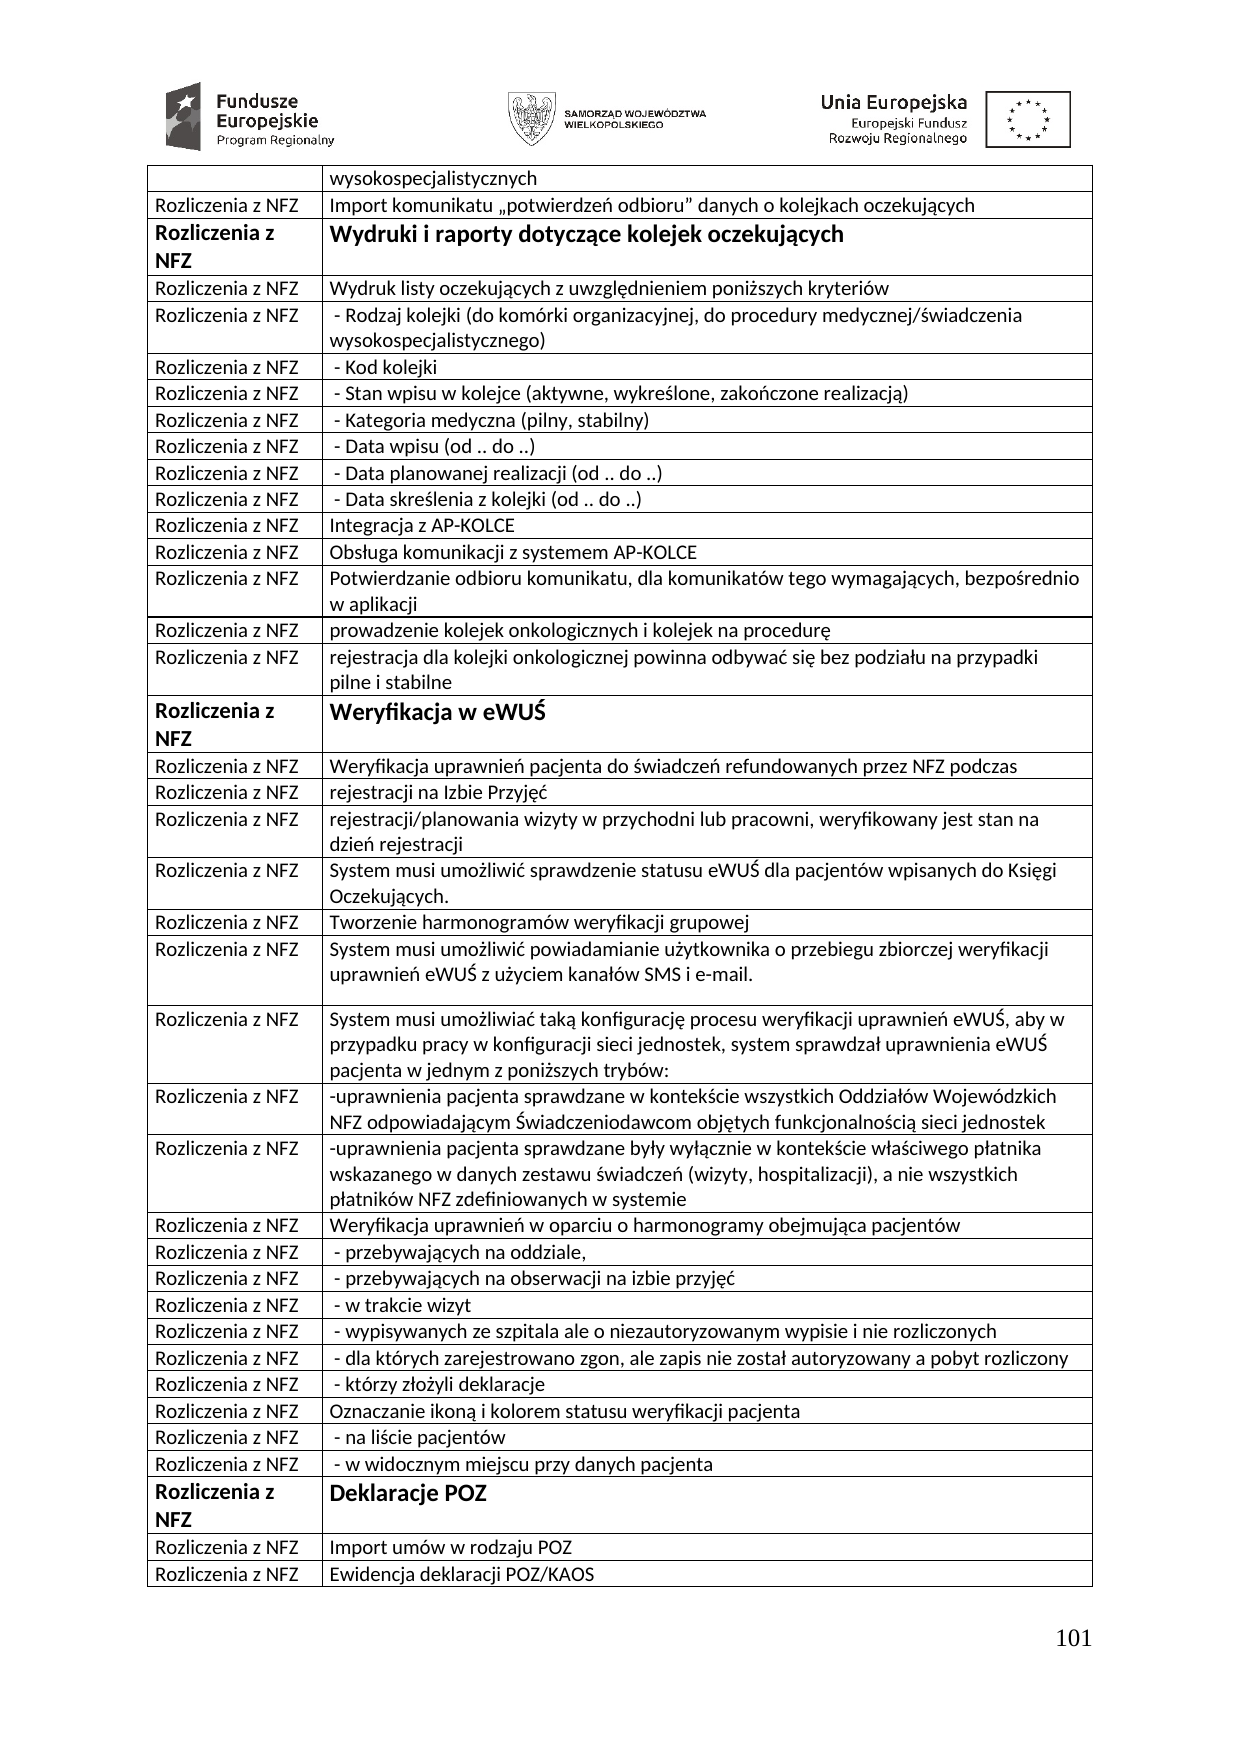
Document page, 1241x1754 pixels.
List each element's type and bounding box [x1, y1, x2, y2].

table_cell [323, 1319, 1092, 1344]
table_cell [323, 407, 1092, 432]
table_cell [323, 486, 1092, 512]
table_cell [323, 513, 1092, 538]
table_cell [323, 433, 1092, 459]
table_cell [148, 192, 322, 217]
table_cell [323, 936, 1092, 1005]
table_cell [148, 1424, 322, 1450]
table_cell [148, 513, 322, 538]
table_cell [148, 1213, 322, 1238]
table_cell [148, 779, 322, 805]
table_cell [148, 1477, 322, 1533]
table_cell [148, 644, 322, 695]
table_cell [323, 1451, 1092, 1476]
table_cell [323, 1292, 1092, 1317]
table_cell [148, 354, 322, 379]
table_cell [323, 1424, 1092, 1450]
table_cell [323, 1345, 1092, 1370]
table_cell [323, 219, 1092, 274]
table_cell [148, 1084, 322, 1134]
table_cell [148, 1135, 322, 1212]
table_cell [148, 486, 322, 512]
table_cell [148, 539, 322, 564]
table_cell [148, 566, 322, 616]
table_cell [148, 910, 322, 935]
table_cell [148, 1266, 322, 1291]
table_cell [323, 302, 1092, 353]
picture [147, 73, 1089, 165]
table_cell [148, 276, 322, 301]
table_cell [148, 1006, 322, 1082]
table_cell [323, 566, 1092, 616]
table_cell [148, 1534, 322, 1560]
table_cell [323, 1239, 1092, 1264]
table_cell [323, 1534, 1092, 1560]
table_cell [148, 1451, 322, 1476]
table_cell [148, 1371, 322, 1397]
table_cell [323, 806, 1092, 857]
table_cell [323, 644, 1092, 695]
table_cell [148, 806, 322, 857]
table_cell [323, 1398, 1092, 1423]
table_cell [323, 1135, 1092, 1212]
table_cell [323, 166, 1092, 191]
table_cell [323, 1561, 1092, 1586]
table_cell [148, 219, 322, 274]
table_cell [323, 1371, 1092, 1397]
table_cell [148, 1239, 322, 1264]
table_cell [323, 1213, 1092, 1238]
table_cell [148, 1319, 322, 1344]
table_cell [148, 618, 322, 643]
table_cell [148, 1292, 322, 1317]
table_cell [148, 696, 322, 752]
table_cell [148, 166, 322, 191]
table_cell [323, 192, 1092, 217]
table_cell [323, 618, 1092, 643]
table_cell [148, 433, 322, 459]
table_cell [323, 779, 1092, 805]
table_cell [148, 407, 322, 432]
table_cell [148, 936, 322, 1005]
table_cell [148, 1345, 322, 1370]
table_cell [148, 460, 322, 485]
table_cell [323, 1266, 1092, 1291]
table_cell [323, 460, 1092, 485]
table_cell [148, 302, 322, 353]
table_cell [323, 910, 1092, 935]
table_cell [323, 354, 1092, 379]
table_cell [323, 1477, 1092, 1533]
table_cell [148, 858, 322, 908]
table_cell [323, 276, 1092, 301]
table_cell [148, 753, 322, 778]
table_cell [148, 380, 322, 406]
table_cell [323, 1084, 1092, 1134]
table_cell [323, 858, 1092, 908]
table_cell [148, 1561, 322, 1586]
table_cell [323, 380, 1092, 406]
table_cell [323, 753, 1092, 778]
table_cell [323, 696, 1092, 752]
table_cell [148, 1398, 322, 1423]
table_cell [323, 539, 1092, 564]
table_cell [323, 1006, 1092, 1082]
